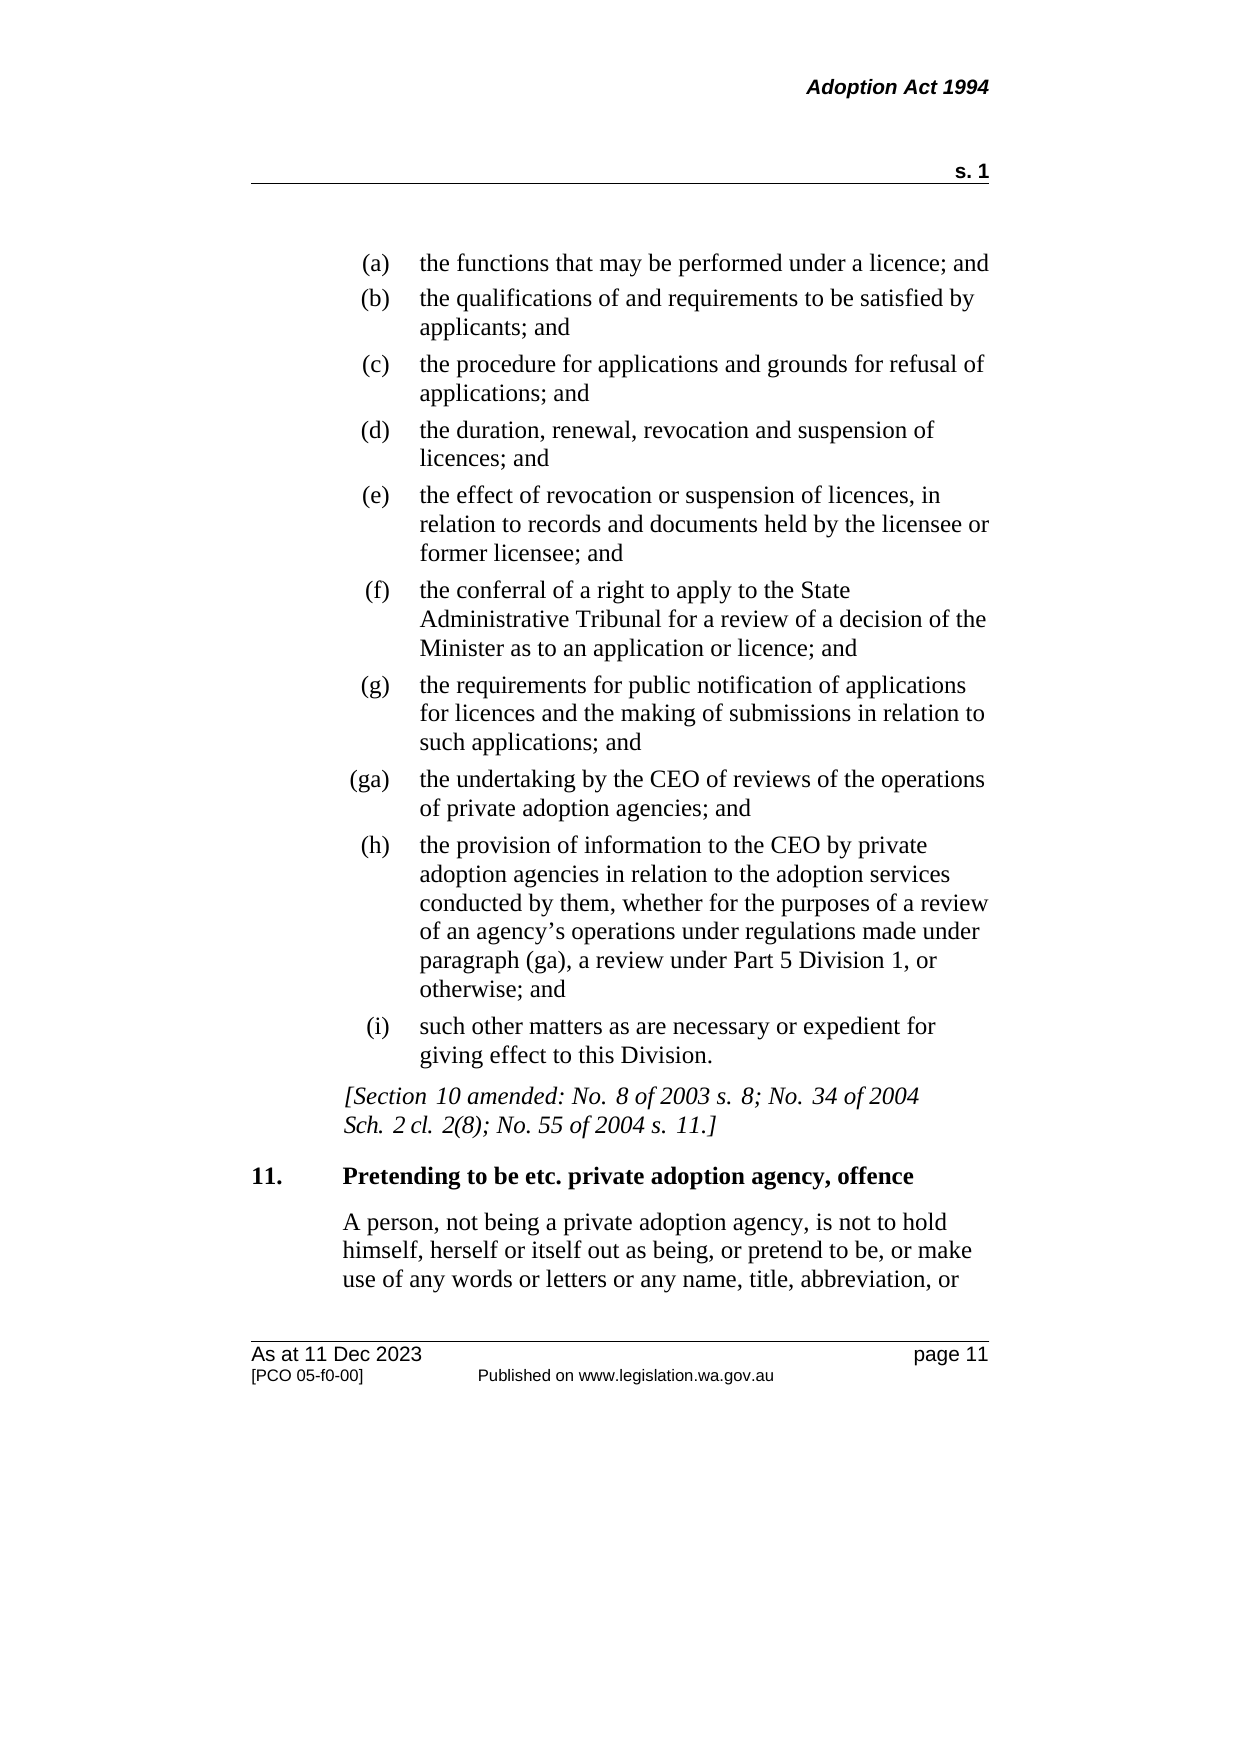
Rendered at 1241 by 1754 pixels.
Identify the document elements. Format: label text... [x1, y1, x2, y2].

text [Section 10 amended: No. 8 of 2003 s. 8; No. 34 of 2004 Sch. 2 cl. 2(8); No. 55 of 2004 s. 11.] [251, 1081, 989, 1138]
text (h) the provision of information to the CEO by private adoption agencies in relation to the adoption services conducted by them, whether for the purposes of a review of an agency’s operations under regulations made under paragraph (ga), a review under Part 5 Division 1, or otherwise; and [251, 830, 989, 1003]
subtitle 11. Pretending to be etc. private adoption agency, offence [251, 1161, 989, 1190]
text (f) the conferral of a right to apply to the State Administrative Tribunal for a review of a decision of the Minister as to an application or licence; and [251, 575, 989, 661]
text (ga) the undertaking by the CEO of reviews of the operations of private adoption agencies; and [251, 764, 989, 822]
text (c) the procedure for applications and grounds for refusal of applications; and [251, 349, 989, 406]
text (d) the duration, renewal, revocation and suspension of licences; and [251, 415, 989, 472]
text (a) the functions that may be performed under a licence; and [251, 248, 989, 277]
text (g) the requirements for public notification of applications for licences and the making of submissions in relation to such applications; and [251, 670, 989, 756]
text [251, 1207, 989, 1293]
text (i) such other matters as are necessary or expedient for giving effect to this Division. [251, 1011, 989, 1068]
text (e) the effect of revocation or suspension of licences, in relation to records and documents held by the licensee or former licensee; and [251, 481, 989, 567]
text (b) the qualifications of and requirements to be satisfied by applicants; and [251, 283, 989, 341]
